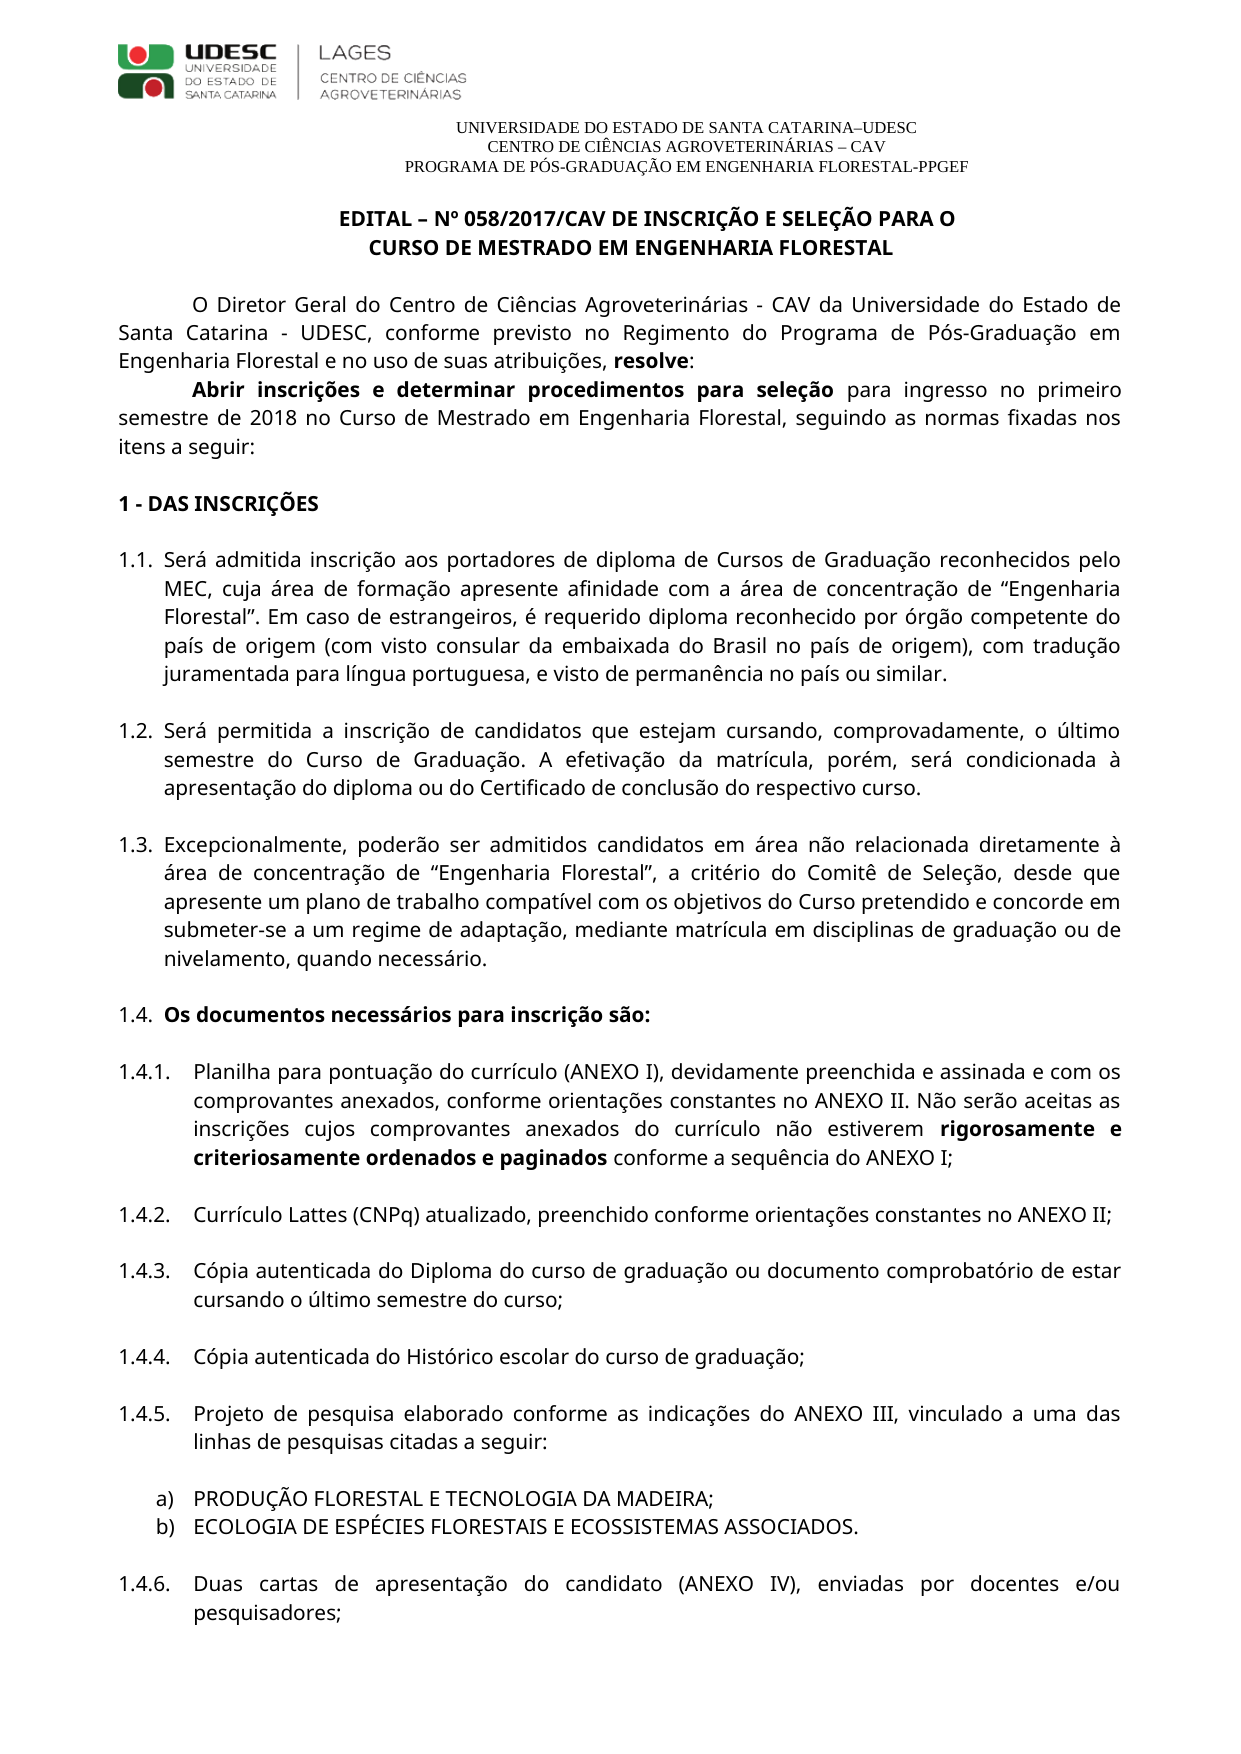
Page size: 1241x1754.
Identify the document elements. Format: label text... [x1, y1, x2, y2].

list Planilha para pontuação do currículo (ANEXO I), devidamente preenchida e assinada e com os comprovantes anexados, conforme orientações constantes no ANEXO II. Não serão aceitas as inscrições cujos comprovantes anexados do currículo não estiverem rigorosamente e criteriosamente ordenados e paginados conforme a sequência do ANEXO I; [118, 1057, 1122, 1171]
text CENTRO DE CIÊNCIAS AGROVETERINÁRIAS – CAV [118, 137, 1122, 156]
list Os documentos necessários para inscrição são: [118, 1001, 1122, 1029]
list Currículo Lattes (CNPq) atualizado, preenchido conforme orientações constantes no ANEXO II; [118, 1200, 1122, 1228]
list Duas cartas de apresentação do candidato (ANEXO IV), enviadas por docentes e/ou pesquisadores; [118, 1569, 1122, 1626]
text PROGRAMA DE PÓS-GRADUAÇÃO EM ENGENHARIA FLORESTAL-PPGEF [118, 156, 1122, 176]
list PRODUÇÃO FLORESTAL E TECNOLOGIA DA MADEIRA; [156, 1484, 1122, 1512]
list Será admitida inscrição aos portadores de diploma de Cursos de Graduação reconhecidos pelo MEC, cuja área de formação apresente afinidade com a área de concentração de “Engenharia Florestal”. Em caso de estrangeiros, é requerido diploma reconhecido por órgão competente do país de origem (com visto consular da embaixada do Brasil no país de origem), com tradução juramentada para língua portuguesa, e visto de permanência no país ou similar. [118, 546, 1122, 688]
list Cópia autenticada do Diploma do curso de graduação ou documento comprobatório de estar cursando o último semestre do curso; [118, 1257, 1122, 1313]
text CURSO DE MESTRADO EM ENGENHARIA FLORESTAL [118, 233, 1122, 261]
list ECOLOGIA DE ESPÉCIES FLORESTAIS E ECOSSISTEMAS ASSOCIADOS. [156, 1512, 1122, 1541]
text Abrir inscrições e determinar procedimentos para seleção para ingresso no primeiro semestre de 2018 no Curso de Mestrado em Engenharia Florestal, seguindo as normas fixadas nos itens a seguir: [118, 375, 1122, 460]
text UNIVERSIDADE DO ESTADO DE SANTA CATARINA–UDESC [118, 118, 1122, 137]
text 1 - DAS INSCRIÇÕES [118, 489, 1122, 517]
list Excepcionalmente, poderão ser admitidos candidatos em área não relacionada diretamente à área de concentração de “Engenharia Florestal”, a critério do Comitê de Seleção, desde que apresente um plano de trabalho compatível com os objetivos do Curso pretendido e concorde em submeter-se a um regime de adaptação, mediante matrícula em disciplinas de graduação ou de nivelamento, quando necessário. [118, 830, 1122, 972]
list Projeto de pesquisa elaborado conforme as indicações do ANEXO III, vinculado a uma das linhas de pesquisas citadas a seguir: [118, 1399, 1122, 1456]
list Será permitida a inscrição de candidatos que estejam cursando, comprovadamente, o último semestre do Curso de Graduação. A efetivação da matrícula, porém, será condicionada à apresentação do diploma ou do Certificado de conclusão do respectivo curso. [118, 716, 1122, 802]
picture [118, 44, 467, 100]
text EDITAL – Nº 058/2017/CAV DE INSCRIÇÃO E SELEÇÃO PARA O [118, 204, 1122, 233]
text O Diretor Geral do Centro de Ciências Agroveterinárias - CAV da Universidade do Estado de Santa Catarina - UDESC, conforme previsto no Regimento do Programa de Pós-Graduação em Engenharia Florestal e no uso de suas atribuições, resolve: [118, 290, 1122, 375]
list Cópia autenticada do Histórico escolar do curso de graduação; [118, 1342, 1122, 1370]
